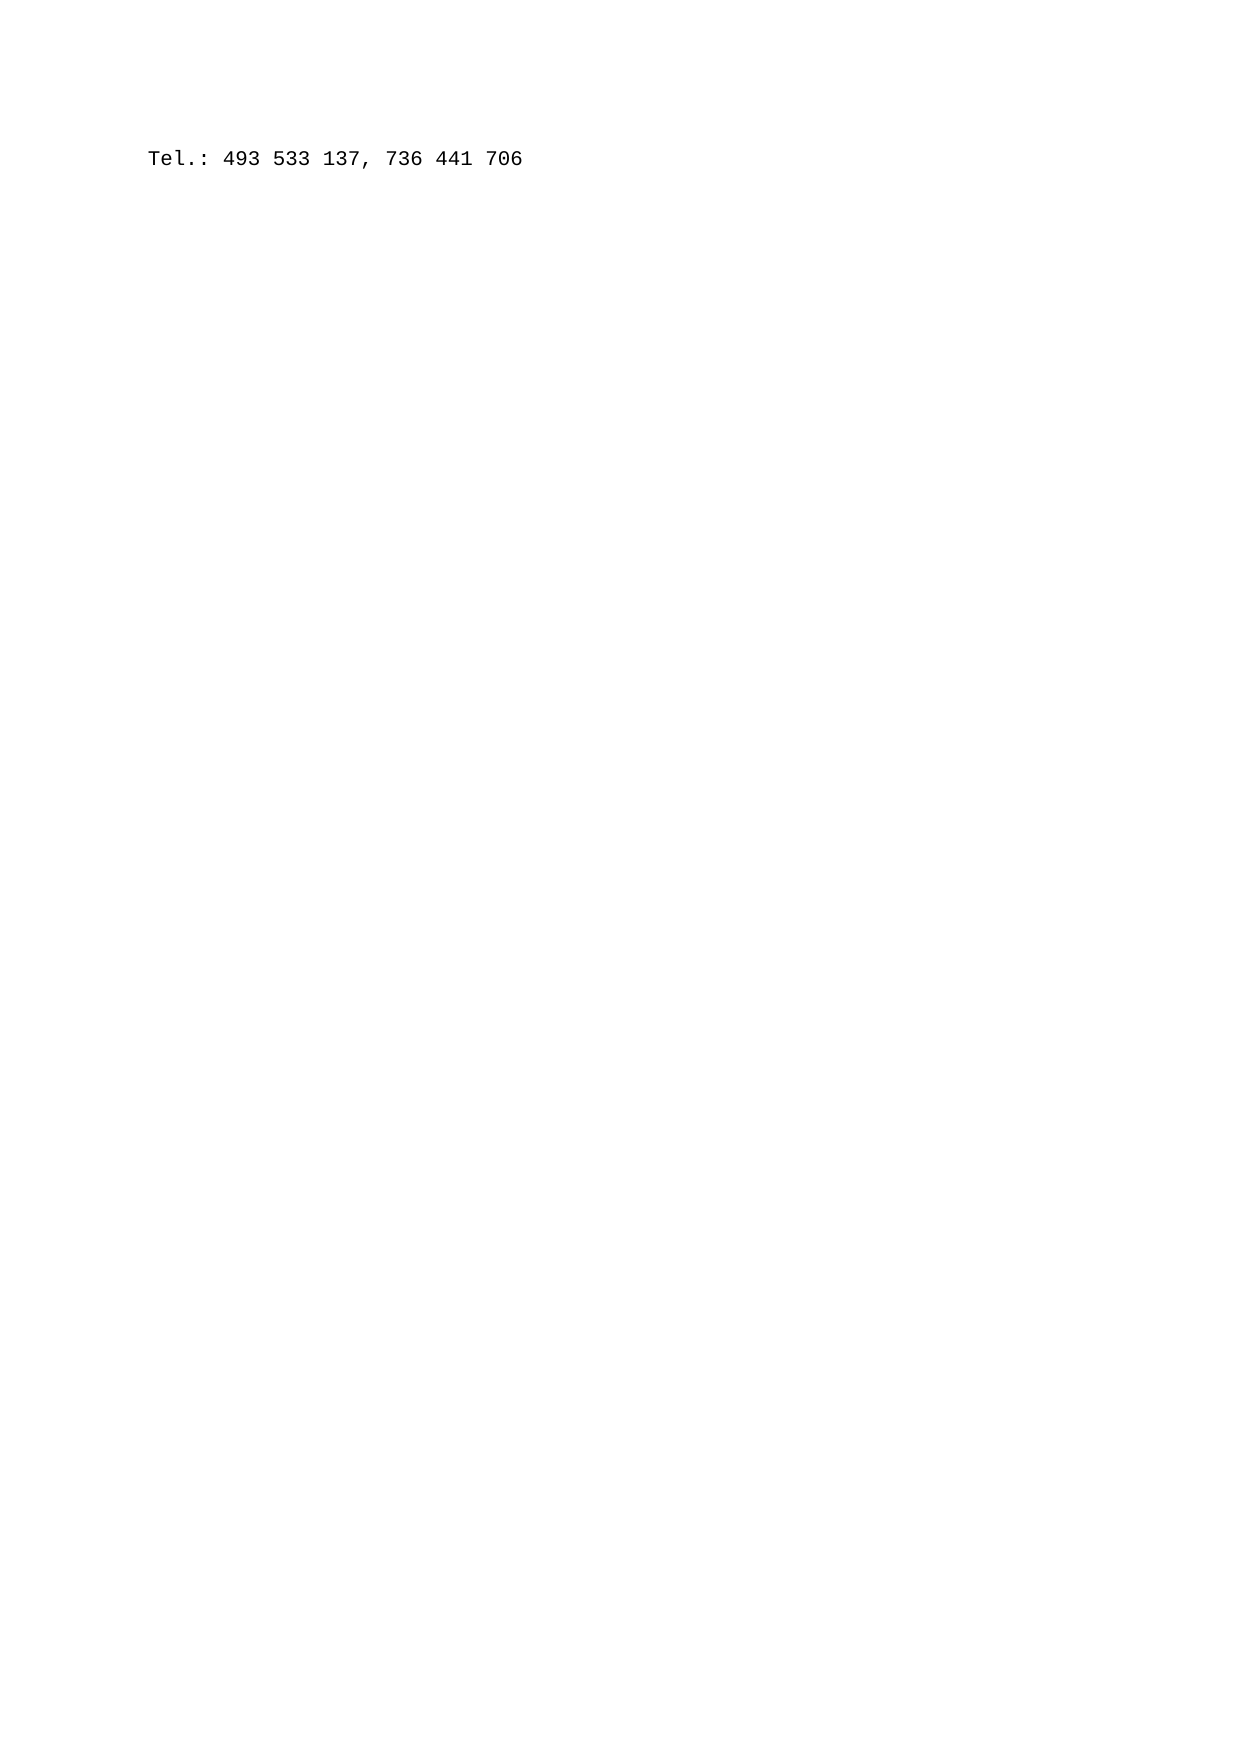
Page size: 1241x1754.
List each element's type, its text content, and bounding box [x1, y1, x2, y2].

text Tel.: 493 533 137, 736 441 706 [148, 148, 1093, 171]
